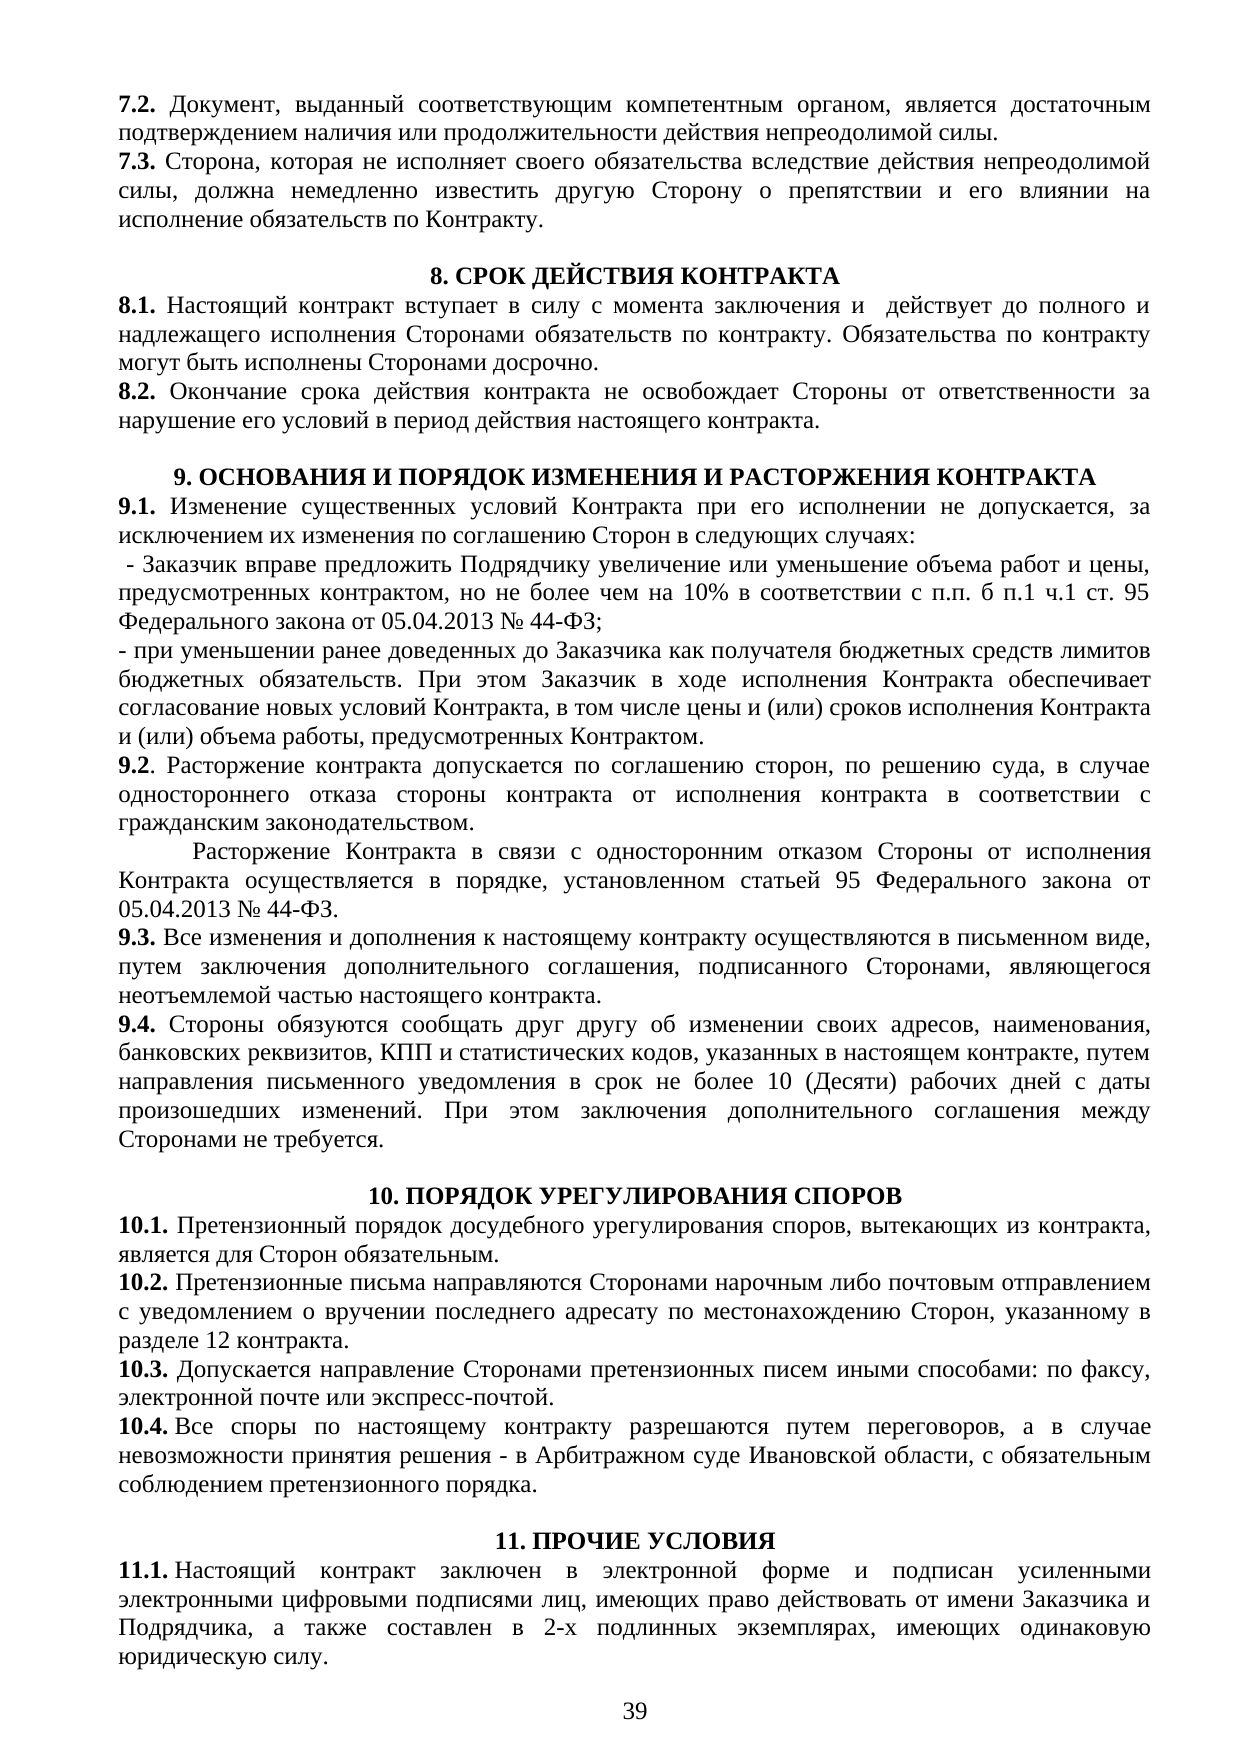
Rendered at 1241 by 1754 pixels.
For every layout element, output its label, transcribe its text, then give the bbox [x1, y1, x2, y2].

text 10. ПОРЯДОК УРЕГУЛИРОВАНИЯ СПОРОВ [118, 1181, 1152, 1210]
text 10.4. Все споры по настоящему контракту разрешаются путем переговоров, а в случае невозможности принятия решения - в Арбитражном суде Ивановской области, с обязательным соблюдением претензионного порядка. [118, 1411, 1152, 1497]
text 10.1. Претензионный порядок досудебного урегулирования споров, вытекающих из контракта, является для Сторон обязательным. [118, 1210, 1152, 1267]
text 9.3. Все изменения и дополнения к настоящему контракту осуществляются в письменном виде, путем заключения дополнительного соглашения, подписанного Сторонами, являющегося неотъемлемой частью настоящего контракта. [118, 922, 1152, 1009]
text 8.1. Настоящий контракт вступает в силу с момента заключения и действует до полного и надлежащего исполнения Сторонами обязательств по контракту. Обязательства по контракту могут быть исполнены Сторонами досрочно. [118, 290, 1152, 376]
text 9. ОСНОВАНИЯ И ПОРЯДОК ИЗМЕНЕНИЯ И РАСТОРЖЕНИЯ КОНТРАКТА [118, 462, 1152, 491]
text 10.3. Допускается направление Сторонами претензионных писем иными способами: по факсу, электронной почте или экспресс-почтой. [118, 1354, 1152, 1411]
text - Заказчик вправе предложить Подрядчику увеличение или уменьшение объема работ и цены, предусмотренных контрактом, но не более чем на 10% в соответствии с п.п. б п.1 ч.1 ст. 95 Федерального закона от 05.04.2013 № 44-ФЗ; [118, 549, 1152, 635]
text 10.2. Претензионные письма направляются Сторонами нарочным либо почтовым отправлением с уведомлением о вручении последнего адресату по местонахождению Сторон, указанному в разделе 12 контракта. [118, 1267, 1152, 1354]
text 7.2. Документ, выданный соответствующим компетентным органом, является достаточным подтверждением наличия или продолжительности действия непреодолимой силы. [118, 89, 1152, 146]
text 11.1. Настоящий контракт заключен в электронной форме и подписан усиленными электронными цифровыми подписями лиц, имеющих право действовать от имени Заказчика и Подрядчика, а также составлен в 2-х подлинных экземплярах, имеющих одинаковую юридическую силу. [118, 1555, 1152, 1670]
text 8.2. Окончание срока действия контракта не освобождает Стороны от ответственности за нарушение его условий в период действия настоящего контракта. [118, 376, 1152, 434]
text Расторжение Контракта в связи с односторонним отказом Стороны от исполнения Контракта осуществляется в порядке, установленном статьей 95 Федерального закона от 05.04.2013 № 44-ФЗ. [118, 836, 1152, 922]
text - при уменьшении ранее доведенных до Заказчика как получателя бюджетных средств лимитов бюджетных обязательств. При этом Заказчик в ходе исполнения Контракта обеспечивает согласование новых условий Контракта, в том числе цены и (или) сроков исполнения Контракта и (или) объема работы, предусмотренных Контрактом. [118, 635, 1152, 750]
text 9.2. Расторжение контракта допускается по соглашению сторон, по решению суда, в случае одностороннего отказа стороны контракта от исполнения контракта в соответствии с гражданским законодательством. [118, 750, 1152, 836]
text 9.4. Стороны обязуются сообщать друг другу об изменении своих адресов, наименования, банковских реквизитов, КПП и статистических кодов, указанных в настоящем контракте, путем направления письменного уведомления в срок не более 10 (Десяти) рабочих дней с даты произошедших изменений. При этом заключения дополнительного соглашения между Сторонами не требуется. [118, 1009, 1152, 1152]
text 7.3. Сторона, которая не исполняет своего обязательства вследствие действия непреодолимой силы, должна немедленно известить другую Сторону о препятствии и его влиянии на исполнение обязательств по Контракту. [118, 146, 1152, 232]
text 9.1. Изменение существенных условий Контракта при его исполнении не допускается, за исключением их изменения по соглашению Сторон в следующих случаях: [118, 491, 1152, 549]
text 11. ПРОЧИЕ УСЛОВИЯ [118, 1526, 1152, 1555]
text 8. СРОК ДЕЙСТВИЯ КОНТРАКТА [118, 261, 1152, 290]
